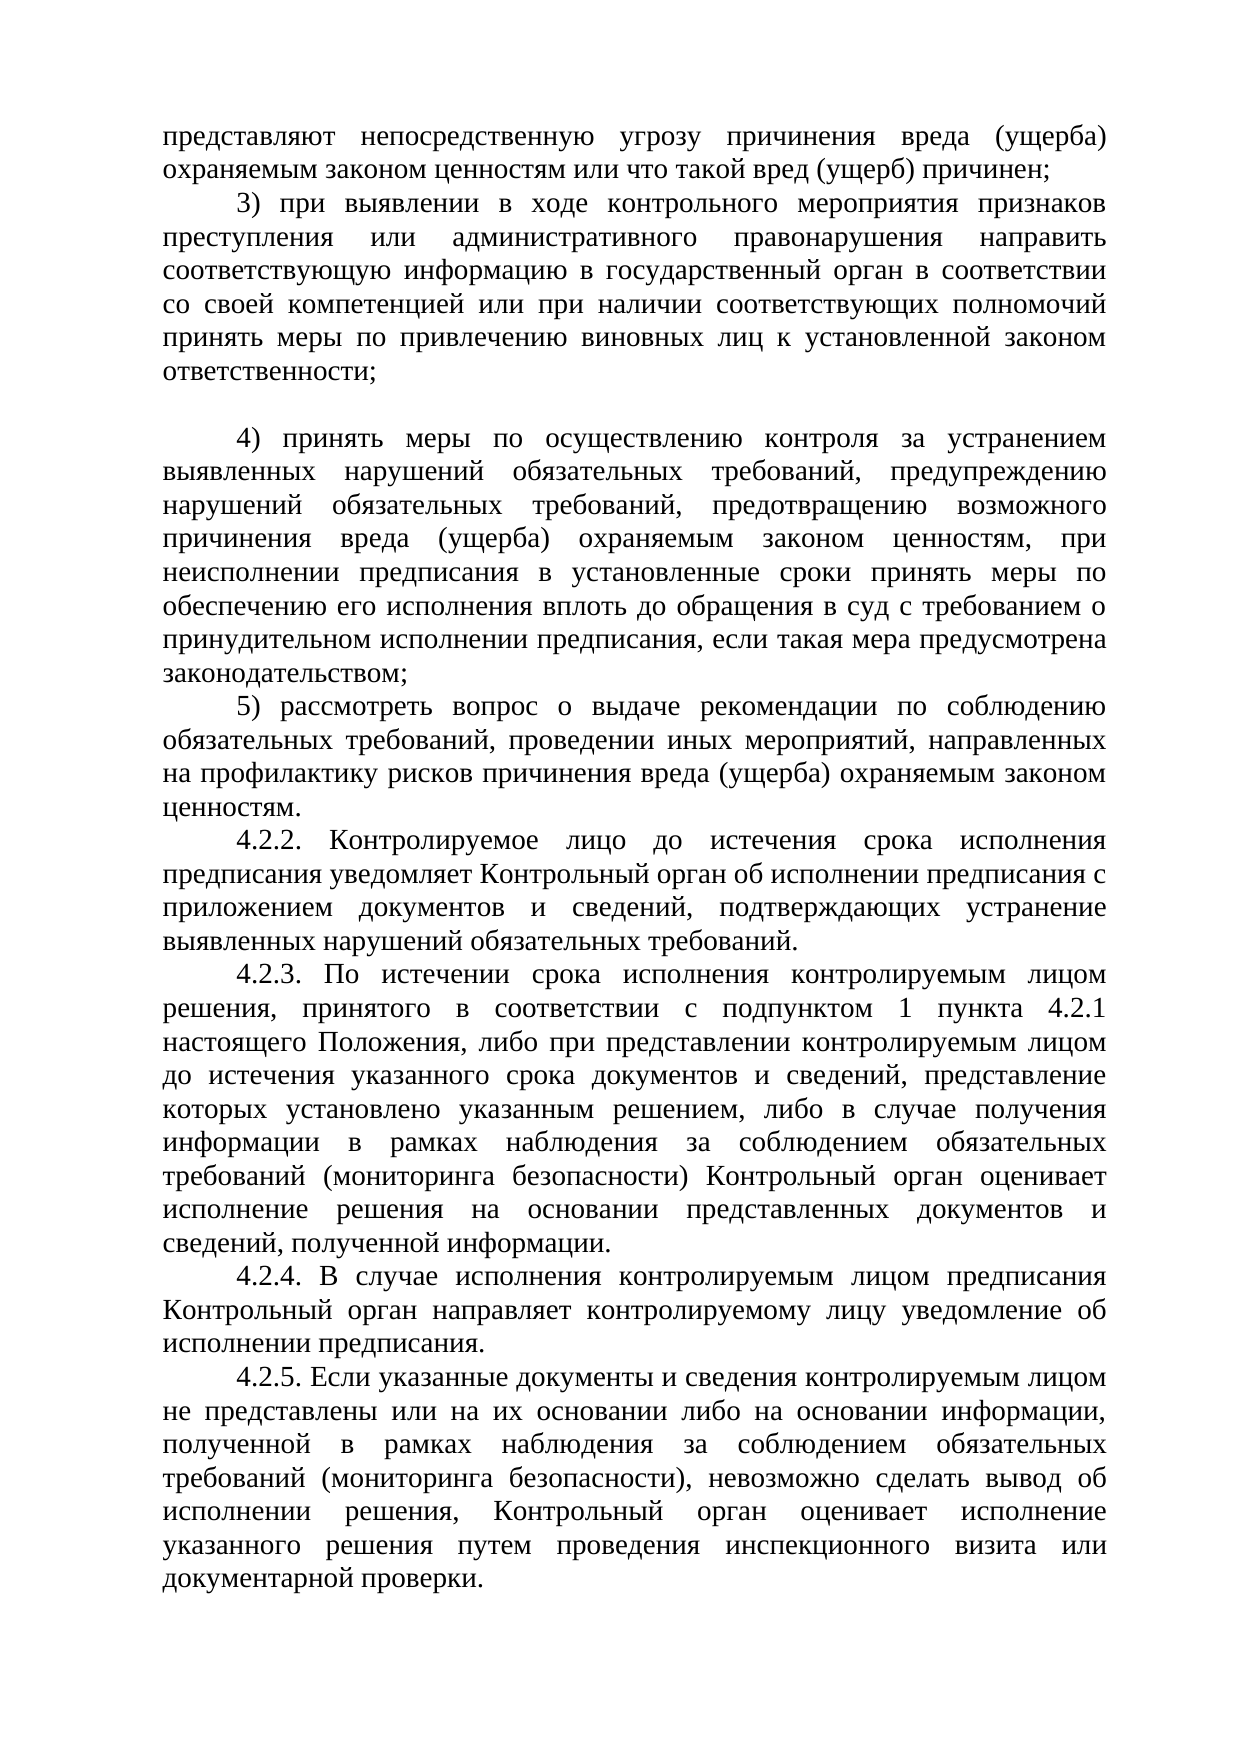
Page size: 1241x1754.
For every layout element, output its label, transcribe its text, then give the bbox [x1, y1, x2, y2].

text 4) принять меры по осуществлению контроля за устранением выявленных нарушений обязательных требований, предупреждению нарушений обязательных требований, предотвращению возможного причинения вреда (ущерба) охраняемым законом ценностям, при неисполнении предписания в установленные сроки принять меры по обеспечению его исполнения вплоть до обращения в суд с требованием о принудительном исполнении предписания, если такая мера предусмотрена законодательством; [162, 420, 1107, 688]
list 4.2.2. Контролируемое лицо до истечения срока исполнения предписания уведомляет Контрольный орган об исполнении предписания с приложением документов и сведений, подтверждающих устранение выявленных нарушений обязательных требований. [162, 822, 1107, 957]
text 4.2.4. В случае исполнения контролируемым лицом предписания Контрольный орган направляет контролируемому лицу уведомление об исполнении предписания. [162, 1258, 1107, 1359]
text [162, 118, 1107, 185]
text 4.2.5. Если указанные документы и сведения контролируемым лицом не представлены или на их основании либо на основании информации, полученной в рамках наблюдения за соблюдением обязательных требований (мониторинга безопасности), невозможно сделать вывод об исполнении решения, Контрольный орган оценивает исполнение указанного решения путем проведения инспекционного визита или документарной проверки. [162, 1359, 1107, 1594]
text 5) рассмотреть вопрос о выдаче рекомендации по соблюдению обязательных требований, проведении иных мероприятий, направленных на профилактику рисков причинения вреда (ущерба) охраняемым законом ценностям. [162, 688, 1107, 822]
text 4.2.3. По истечении срока исполнения контролируемым лицом решения, принятого в соответствии с подпунктом 1 пункта 4.2.1 настоящего Положения, либо при представлении контролируемым лицом до истечения указанного срока документов и сведений, представление которых установлено указанным решением, либо в случае получения информации в рамках наблюдения за соблюдением обязательных требований (мониторинга безопасности) Контрольный орган оценивает исполнение решения на основании представленных документов и сведений, полученной информации. [162, 957, 1107, 1258]
text 3) при выявлении в ходе контрольного мероприятия признаков преступления или административного правонарушения направить соответствующую информацию в государственный орган в соответствии со своей компетенцией или при наличии соответствующих полномочий принять меры по привлечению виновных лиц к установленной законом ответственности; [162, 185, 1107, 386]
